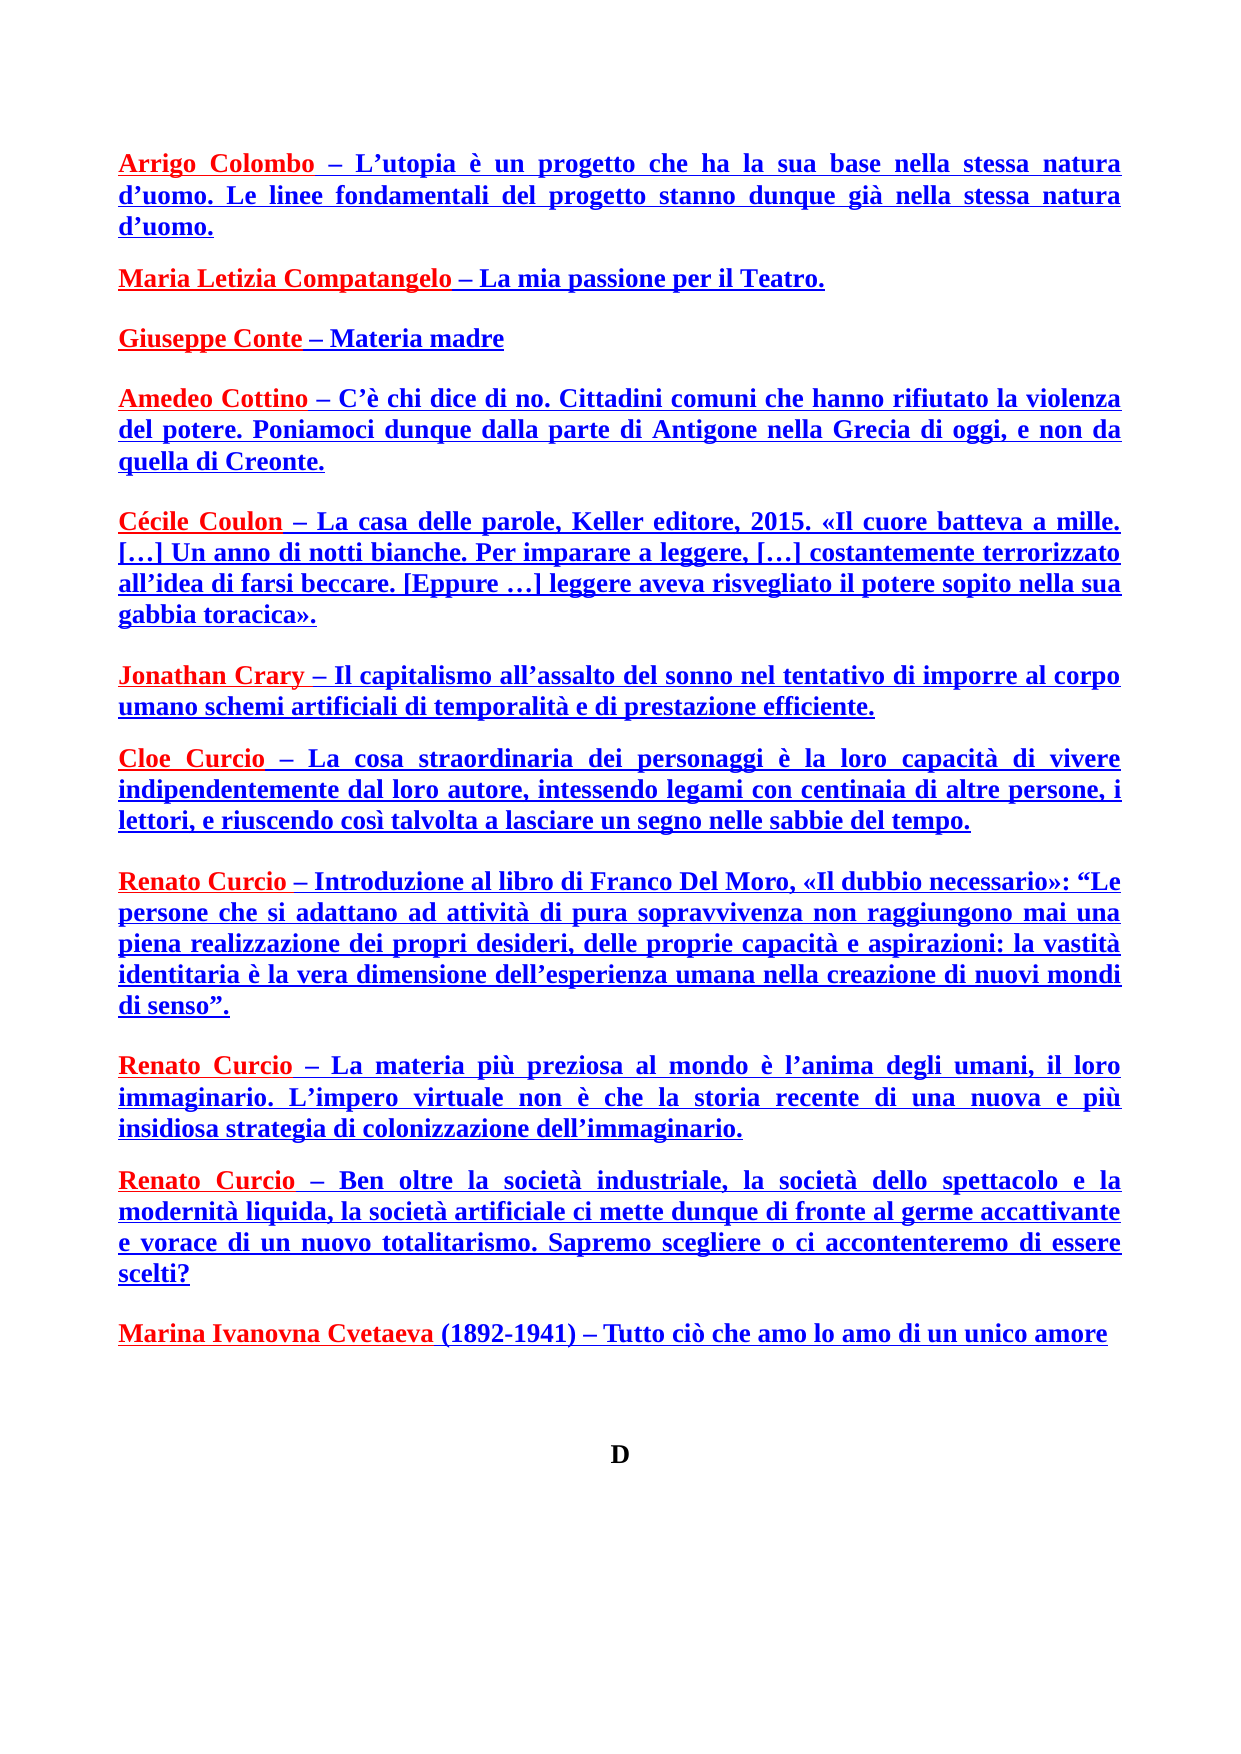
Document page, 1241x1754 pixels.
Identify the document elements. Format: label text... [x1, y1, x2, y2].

subtitle Maria Letizia Compatangelo – La mia passione per il Teatro. [118, 262, 1122, 293]
text Renato Curcio – La materia più preziosa al mondo è l’anima degli umani, il loro immaginario. L’impero virtuale non è che la storia recente di una nuova e più insidiosa strategia di colonizzazione dell’immaginario. [118, 1109, 1122, 1143]
subtitle Marina Ivanovna Cvetaeva (1892-1941) – Tutto ciò che amo lo amo di un unico amore [118, 1317, 1122, 1349]
subtitle Renato Curcio – Introduzione al libro di Franco Del Moro, «Il dubbio necessario»: “Le persone che si adattano ad attività di pura sopravvivenza non raggiungono mai una piena realizzazione dei propri desideri, delle proprie capacità e aspirazioni: la vastità identitaria è la vera dimensione dell’esperienza umana nella creazione di nuovi mondi di senso”. [118, 864, 1122, 985]
subtitle Cloe Curcio – La cosa straordinaria dei personaggi è la loro capacità di vivere indipendentemente dal loro autore, intessendo legami con centinaia di altre persone, i lettori, e riuscendo così talvolta a lasciare un segno nelle sabbie del tempo. [118, 742, 1122, 800]
text Renato Curcio – La materia più preziosa al mondo è l’anima degli umani, il loro immaginario. L’impero virtuale non è che la storia recente di una nuova e più insidiosa strategia di colonizzazione dell’immaginario. [118, 1049, 1122, 1108]
subtitle Renato Curcio – Ben oltre la società industriale, la società dello spettacolo e la modernità liquida, la società artificiale ci mette dunque di fronte al germe accattivante e vorace di un nuovo totalitarismo. Sapremo scegliere o ci accontenteremo di essere scelti? [118, 1255, 1122, 1288]
subtitle Cécile Coulon – La casa delle parole, Keller editore, 2015. «Il cuore batteva a mille. […] Un anno di notti bianche. Per imparare a leggere, […] costantemente terrorizzato all’idea di farsi beccare. [Eppure …] leggere aveva risvegliato il potere sopito nella sua gabbia toracica». [118, 505, 1122, 594]
subtitle Giuseppe Conte – Materia madre [118, 322, 1122, 353]
subtitle Amedeo Cottino – C’è chi dice di no. Cittadini comuni che hanno rifiutato la violenza del potere. Poniamoci dunque dalla parte di Antigone nella Grecia di oggi, e non da quella di Creonte. [118, 382, 1122, 410]
subtitle Arrigo Colombo – L’utopia è un progetto che ha la sua base nella stessa natura d’uomo. Le linee fondamentali del progetto stanno dunque già nella stessa natura d’uomo. [118, 148, 1122, 175]
subtitle Cécile Coulon – La casa delle parole, Keller editore, 2015. «Il cuore batteva a mille. […] Un anno di notti bianche. Per imparare a leggere, […] costantemente terrorizzato all’idea di farsi beccare. [Eppure …] leggere aveva risvegliato il potere sopito nella sua gabbia toracica». [118, 596, 1122, 630]
subtitle Amedeo Cottino – C’è chi dice di no. Cittadini comuni che hanno rifiutato la violenza del potere. Poniamoci dunque dalla parte di Antigone nella Grecia di oggi, e non da quella di Creonte. [118, 411, 1122, 441]
subtitle Jonathan Crary – Il capitalismo all’assalto del sonno nel tentativo di imporre al corpo umano schemi artificiali di temporalità e di prestazione efficiente. [118, 659, 1122, 721]
subtitle Amedeo Cottino – C’è chi dice di no. Cittadini comuni che hanno rifiutato la violenza del potere. Poniamoci dunque dalla parte di Antigone nella Grecia di oggi, e non da quella di Creonte. [118, 442, 1122, 476]
subtitle Cloe Curcio – La cosa straordinaria dei personaggi è la loro capacità di vivere indipendentemente dal loro autore, intessendo legami con centinaia di altre persone, i lettori, e riuscendo così talvolta a lasciare un segno nelle sabbie del tempo. [118, 802, 1122, 835]
subtitle Renato Curcio – Ben oltre la società industriale, la società dello spettacolo e la modernità liquida, la società artificiale ci mette dunque di fronte al germe accattivante e vorace di un nuovo totalitarismo. Sapremo scegliere o ci accontenteremo di essere scelti? [118, 1192, 1122, 1253]
subtitle Renato Curcio – Introduzione al libro di Franco Del Moro, «Il dubbio necessario»: “Le persone che si adattano ad attività di pura sopravvivenza non raggiungono mai una piena realizzazione dei propri desideri, delle proprie capacità e aspirazioni: la vastità identitaria è la vera dimensione dell’esperienza umana nella creazione di nuovi mondi di senso”. [118, 987, 1122, 1020]
subtitle Arrigo Colombo – L’utopia è un progetto che ha la sua base nella stessa natura d’uomo. Le linee fondamentali del progetto stanno dunque già nella stessa natura d’uomo. [118, 176, 1122, 241]
subtitle Renato Curcio – Ben oltre la società industriale, la società dello spettacolo e la modernità liquida, la società artificiale ci mette dunque di fronte al germe accattivante e vorace di un nuovo totalitarismo. Sapremo scegliere o ci accontenteremo di essere scelti? [118, 1164, 1122, 1191]
subtitle D [118, 1438, 1122, 1469]
